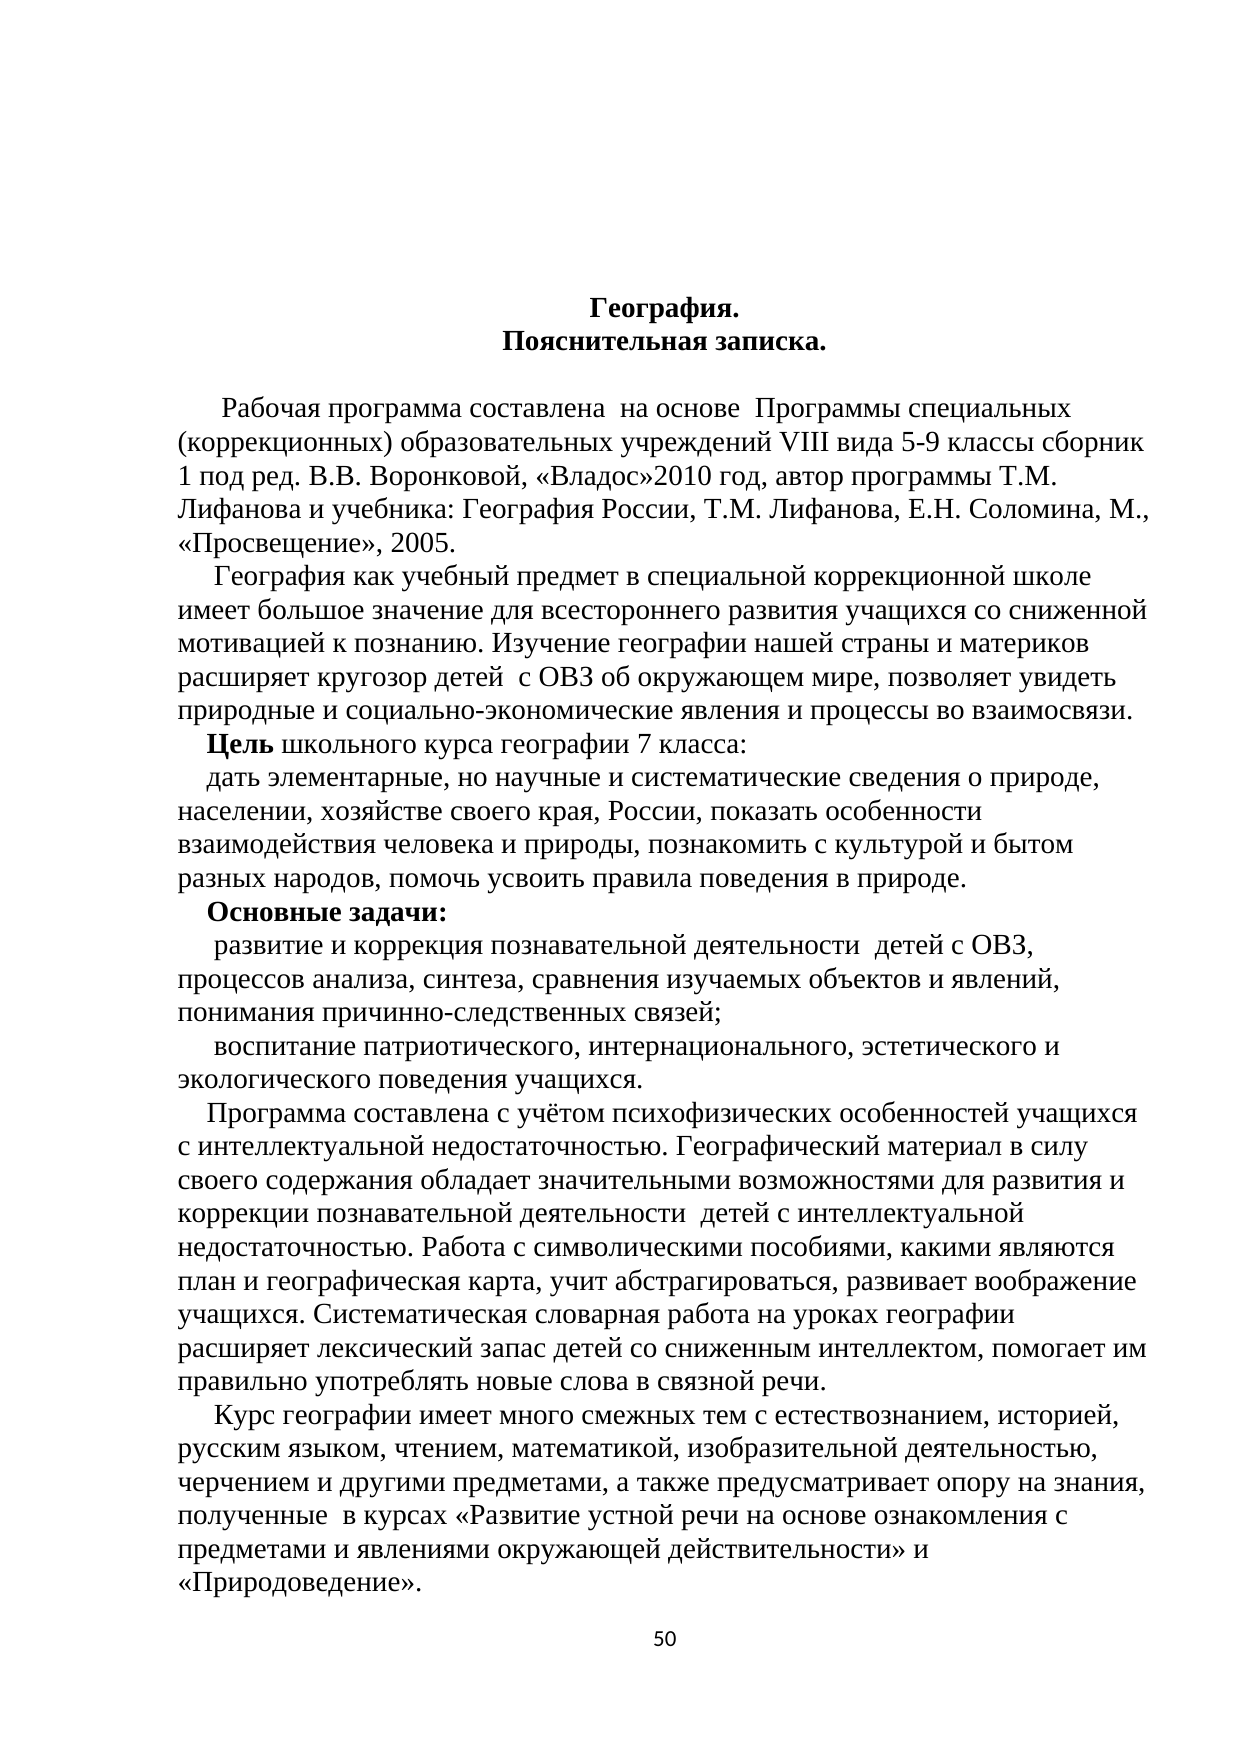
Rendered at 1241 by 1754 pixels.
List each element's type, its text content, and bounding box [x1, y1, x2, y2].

text Пояснительная записка. [177, 323, 1152, 357]
text развитие и коррекция познавательной деятельности детей с ОВЗ, процессов анализа, синтеза, сравнения изучаемых объектов и явлений, понимания причинно-следственных связей; [177, 927, 1152, 1028]
text Курс географии имеет много смежных тем с естествознанием, историей, русским языком, чтением, математикой, изобразительной деятельностью, черчением и другими предметами, а также предусматривает опору на знания, полученные в курсах «Развитие устной речи на основе ознакомления с предметами и явлениями окружающей действительности» и «Природоведение». [177, 1397, 1152, 1598]
text дать элементарные, но научные и систематические сведения о природе, населении, хозяйстве своего края, России, показать особенности взаимодействия человека и природы, познакомить с культурой и бытом разных народов, помочь усвоить правила поведения в природе. [177, 759, 1152, 894]
text География как учебный предмет в специальной коррекционной школе имеет большое значение для всестороннего развития учащихся со сниженной мотивацией к познанию. Изучение географии нашей страны и материков расширяет кругозор детей с ОВЗ об окружающем мире, позволяет увидеть природные и социально-экономические явления и процессы во взаимосвязи. [177, 558, 1152, 726]
text Рабочая программа составлена на основе Программы специальных (коррекционных) образовательных учреждений VIII вида 5-9 классы сборник 1 под ред. В.В. Воронковой, «Владос»2010 год, автор программы Т.М. Лифанова и учебника: География России, Т.М. Лифанова, Е.Н. Соломина, М., «Просвещение», 2005. [177, 391, 1152, 558]
text География. [177, 290, 1152, 323]
text Основные задачи: [177, 894, 1152, 927]
text Цель школьного курса географии 7 класса: [177, 726, 1152, 759]
text Программа составлена с учётом психофизических особенностей учащихся с интеллектуальной недостаточностью. Географический материал в силу своего содержания обладает значительными возможностями для развития и коррекции познавательной деятельности детей с интеллектуальной недостаточностью. Работа с символическими пособиями, какими являются план и географическая карта, учит абстрагироваться, развивает воображение учащихся. Систематическая словарная работа на уроках географии расширяет лексический запас детей со сниженным интеллектом, помогает им правильно употреблять новые слова в связной речи. [177, 1095, 1152, 1397]
text воспитание патриотического, интернационального, эстетического и экологического поведения учащихся. [177, 1028, 1152, 1095]
